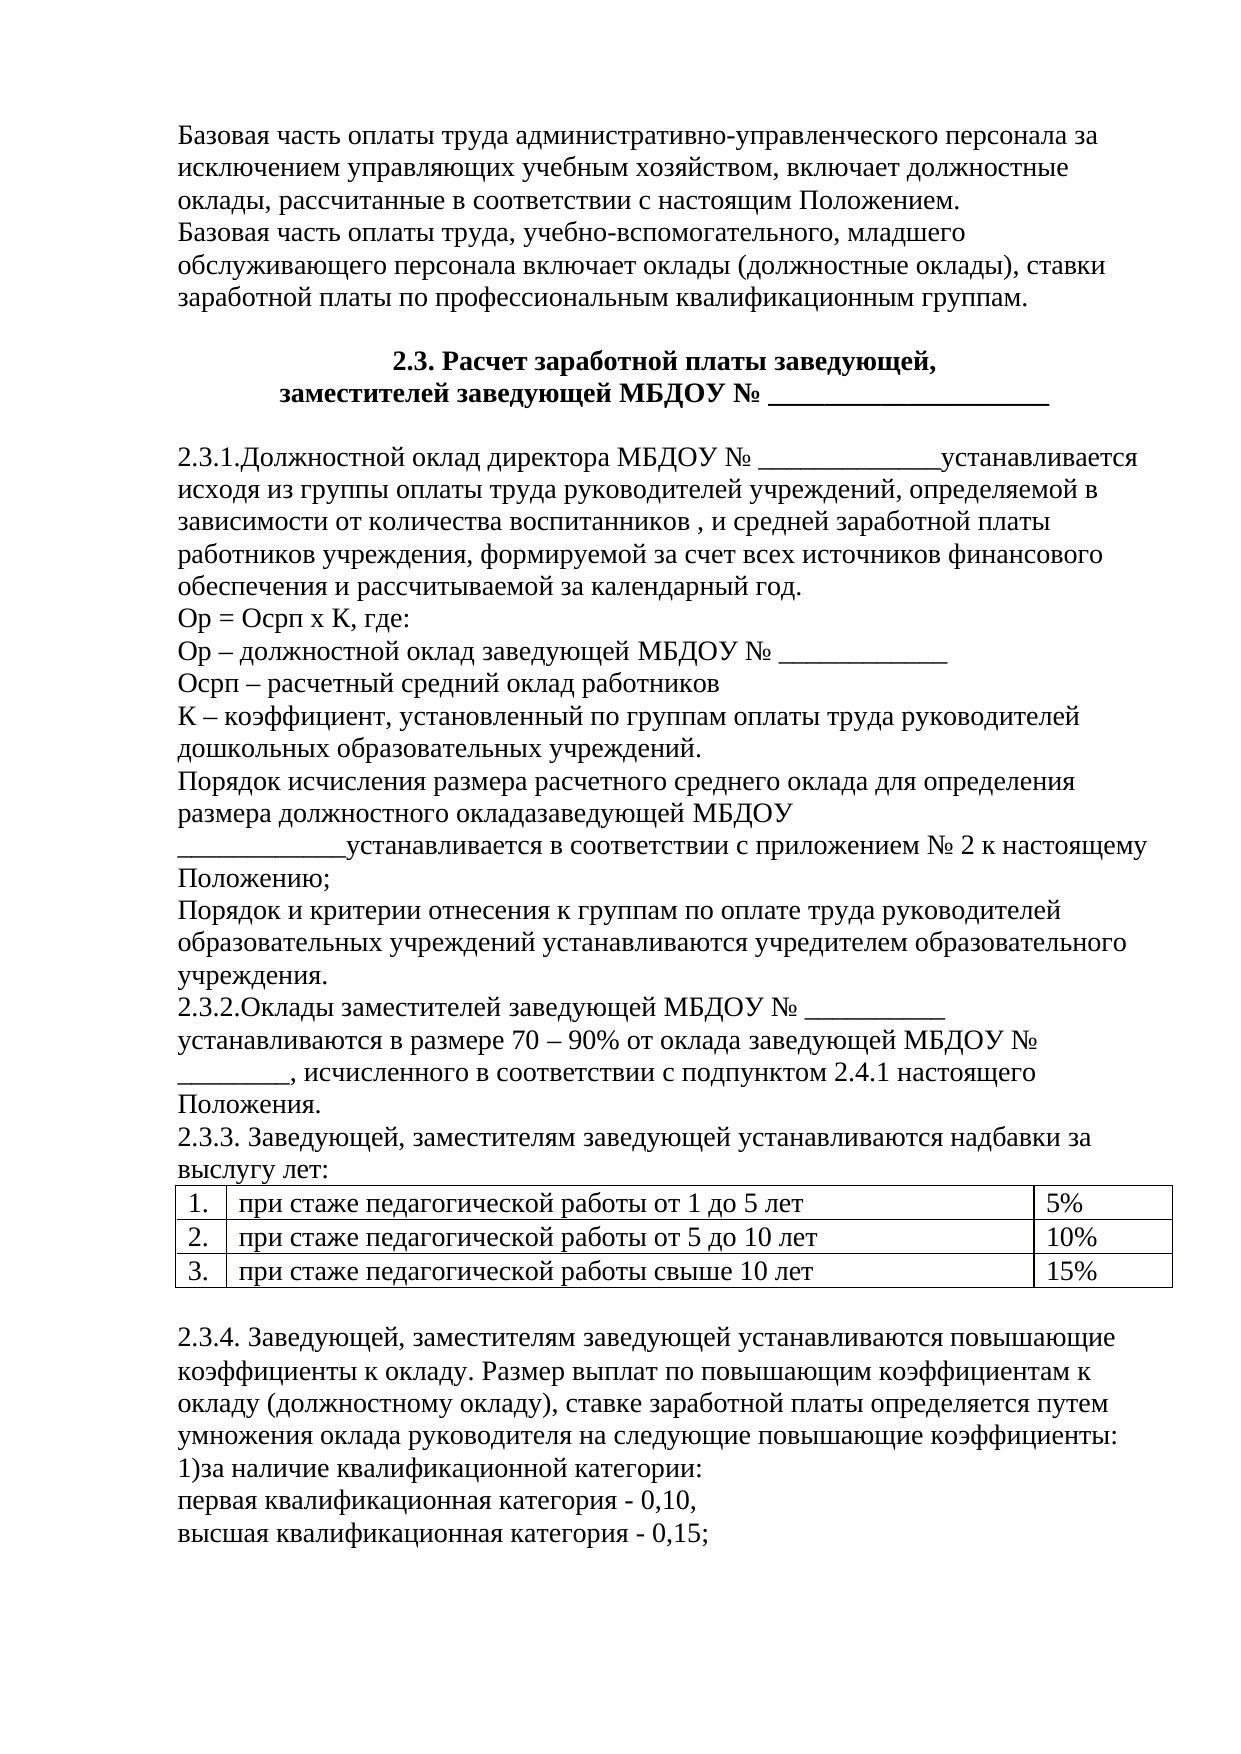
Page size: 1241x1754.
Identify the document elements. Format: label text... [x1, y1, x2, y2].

table_cell 15% [1035, 1254, 1172, 1287]
text Базовая часть оплаты труда, учебно-вспомогательного, младшего обслуживающего персонала включает оклады (должностные оклады), ставки заработной платы по профессиональным квалификационным группам. [177, 215, 1152, 312]
table_cell при стаже педагогической работы свыше 10 лет [227, 1254, 1033, 1287]
text 2.3. Расчет заработной платы заведующей, заместителей заведующей МБДОУ № ____________________ [177, 344, 1152, 408]
text 2.3.2.Оклады заместителей заведующей МБДОУ № __________ устанавливаются в размере 70 – 90% от оклада заведующей МБДОУ № ________, исчисленного в соответствии с подпунктом 2.4.1 настоящего Положения. [177, 990, 1152, 1120]
table_header 5% [1035, 1186, 1172, 1219]
table_cell 2. [176, 1220, 226, 1253]
text 2.3.4. Заведующей, заместителям заведующей устанавливаются повышающие коэффициенты к окладу. Размер выплат по повышающим коэффициентам к окладу (должностному окладу), ставке заработной платы определяется путем умножения оклада руководителя на следующие повышающие коэффициенты: [177, 1319, 1152, 1451]
text 2.3.1.Должностной оклад директора МБДОУ № _____________устанавливается исходя из группы оплаты труда руководителей учреждений, определяемой в зависимости от количества воспитанников , и средней заработной платы работников учреждения, формируемой за счет всех источников финансового обеспечения и рассчитываемой за календарный год. [177, 439, 1152, 602]
text высшая квалификационная категория - 0,15; [177, 1516, 1152, 1548]
text Порядок исчисления размера расчетного среднего оклада для определения размера должностного окладазаведующей МБДОУ ____________устанавливается в соответствии с приложением № 2 к настоящему Положению; [177, 763, 1152, 893]
text Базовая часть оплаты труда административно-управленческого персонала за исключением управляющих учебным хозяйством, включает должностные оклады, рассчитанные в соответствии с настоящим Положением. [177, 118, 1152, 215]
table_cell при стаже педагогической работы от 5 до 10 лет [227, 1220, 1033, 1253]
text 2.3.3. Заведующей, заместителям заведующей устанавливаются надбавки за выслугу лет: [177, 1120, 1152, 1185]
table_cell 10% [1035, 1220, 1172, 1253]
table_header при стаже педагогической работы от 1 до 5 лет [227, 1186, 1033, 1219]
text Порядок и критерии отнесения к группам по оплате труда руководителей образовательных учреждений устанавливаются учредителем образовательного учреждения. [177, 893, 1152, 990]
text 1)за наличие квалификационной категории: [177, 1451, 1152, 1483]
text Ор – должностной оклад заведующей МБДОУ № ____________ [177, 634, 1152, 666]
text Осрп – расчетный средний оклад работников [177, 666, 1152, 699]
text Ор = Осрп х К, где: [177, 602, 1152, 634]
text К – коэффициент, установленный по группам оплаты труда руководителей дошкольных образовательных учреждений. [177, 699, 1152, 763]
table_cell 3. [176, 1254, 226, 1287]
text первая квалификационная категория - 0,10, [177, 1483, 1152, 1516]
table_header 1. [176, 1186, 226, 1219]
